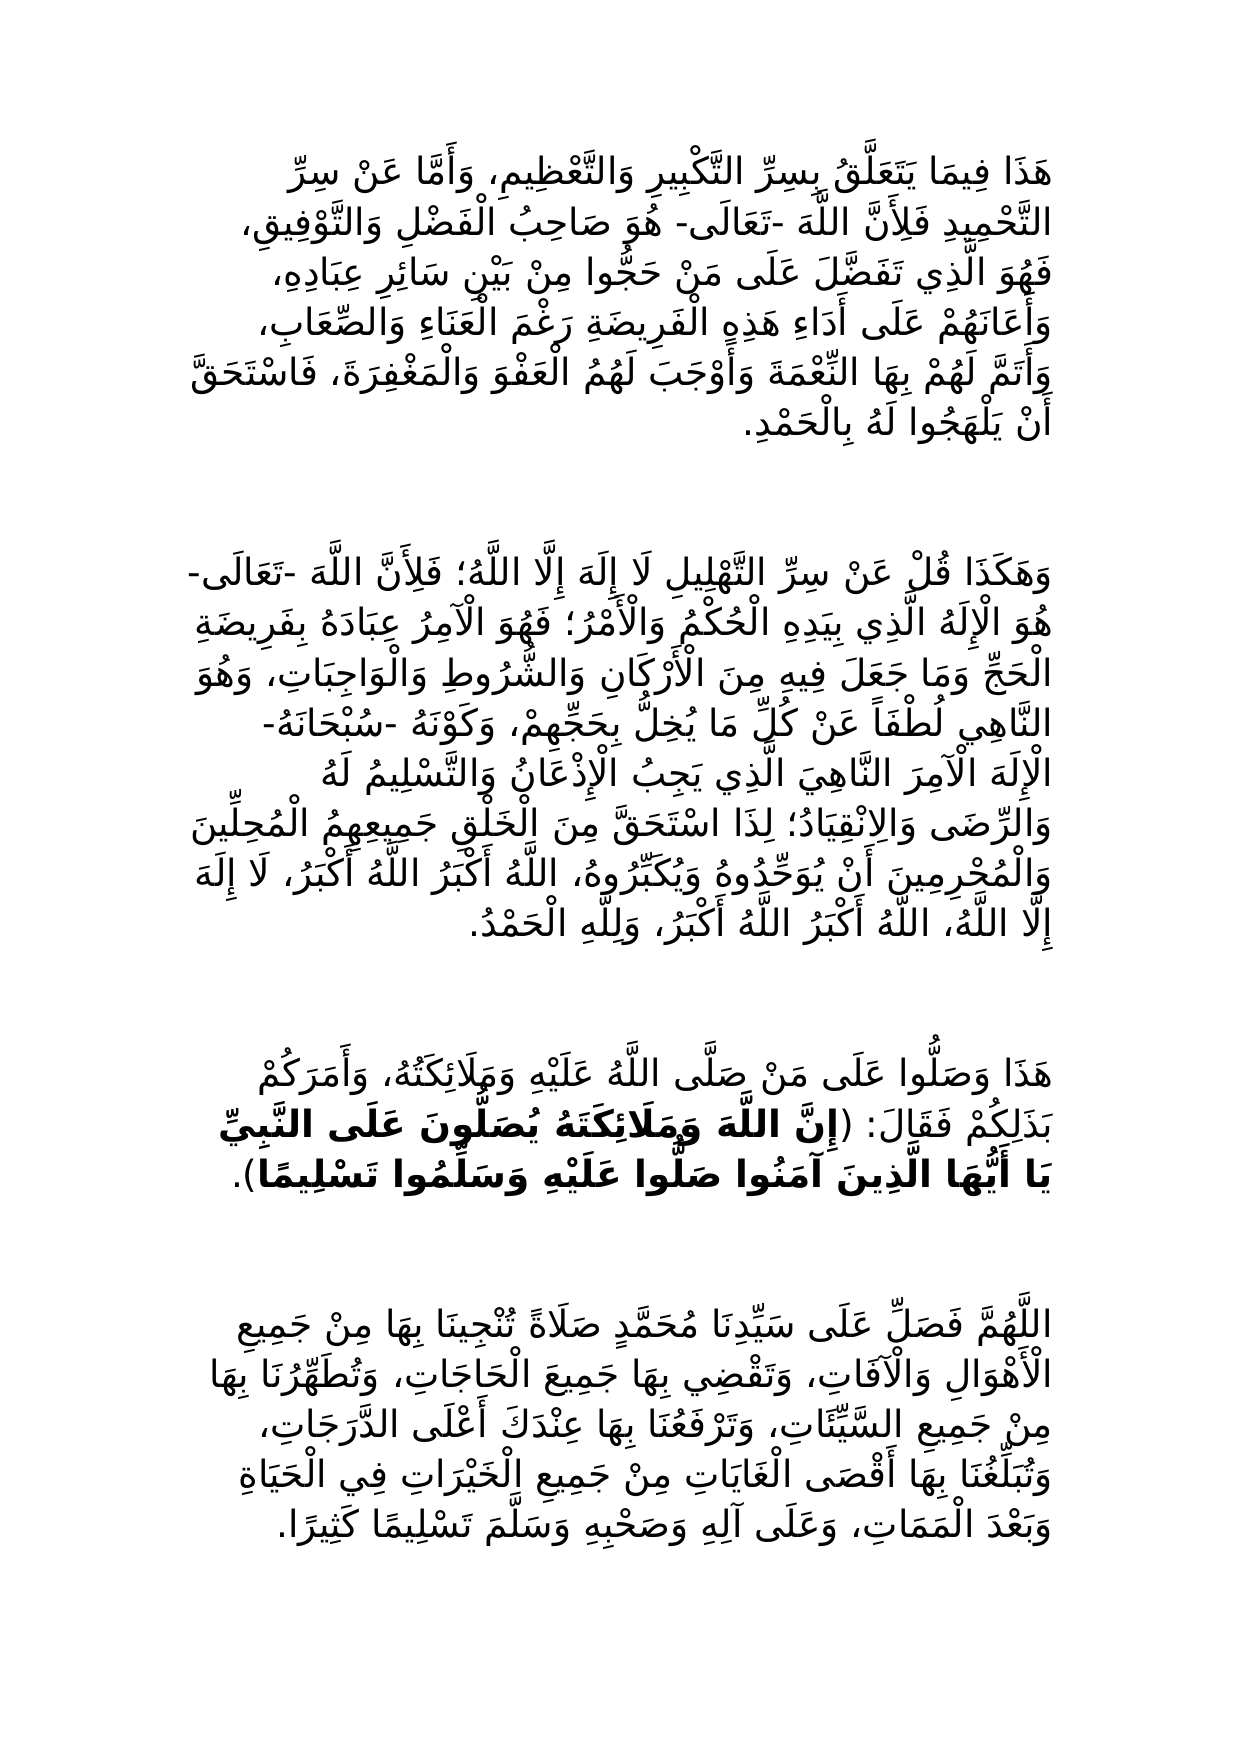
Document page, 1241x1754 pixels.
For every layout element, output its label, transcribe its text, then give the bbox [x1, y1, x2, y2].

text هَذَا وَصَلُّوا عَلَى مَنْ صَلَّى اللَّهُ عَلَيْهِ وَمَلَائِكَتُهُ، وَأَمَرَكُمْ بَذَلِكُمْ فَقَالَ: (إِنَّ اللَّهَ وَمَلَائِكَتَهُ يُصَلُّونَ عَلَى النَّبِيِّ يَا أَيُّهَا الَّذِينَ آمَنُوا صَلُّوا عَلَيْهِ وَسَلِّمُوا تَسْلِيمًا). [187, 1052, 1053, 1196]
text اللَّهُمَّ فَصَلِّ عَلَى سَيِّدِنَا مُحَمَّدٍ صَلَاةً تُنْجِينَا بِهَا مِنْ جَمِيعِ الْأَهْوَالِ وَالْآفَاتِ، وَتَقْضِي بِهَا جَمِيعَ الْحَاجَاتِ، وَتُطَهِّرُنَا بِهَا مِنْ جَمِيعِ السَّيِّئَاتِ، وَتَرْفَعُنَا بِهَا عِنْدَكَ أَعْلَى الدَّرَجَاتِ، وَتُبَلِّغُنَا بِهَا أَقْصَى الْغَايَاتِ مِنْ جَمِيعِ الْخَيْرَاتِ فِي الْحَيَاةِ وَبَعْدَ الْمَمَاتِ، وَعَلَى آلِهِ وَصَحْبِهِ وَسَلَّمَ تَسْلِيمًا كَثِيرًا. [187, 1303, 1053, 1547]
text هَذَا فِيمَا يَتَعَلَّقُ بِسِرِّ التَّكْبِيرِ وَالتَّعْظِيمِ، وَأَمَّا عَنْ سِرِّ التَّحْمِيدِ فَلِأَنَّ اللَّهَ -تَعَالَى- هُوَ صَاحِبُ الْفَضْلِ وَالتَّوْفِيقِ، فَهُوَ الَّذِي تَفَضَّلَ عَلَى مَنْ حَجُّوا مِنْ بَيْنِ سَائِرِ عِبَادِهِ، وَأَعَانَهُمْ عَلَى أَدَاءِ هَذِهِ الْفَرِيضَةِ رَغْمَ الْعَنَاءِ وَالصِّعَابِ، وَأَتَمَّ لَهُمْ بِهَا النِّعْمَةَ وَأَوْجَبَ لَهُمُ الْعَفْوَ وَالْمَغْفِرَةَ، فَاسْتَحَقَّ أَنْ يَلْهَجُوا لَهُ بِالْحَمْدِ. [187, 150, 1053, 444]
text وَهَكَذَا قُلْ عَنْ سِرِّ التَّهْلِيلِ لَا إِلَهَ إِلَّا اللَّهُ؛ فَلِأَنَّ اللَّهَ -تَعَالَى- هُوَ الْإِلَهُ الَّذِي بِيَدِهِ الْحُكْمُ وَالْأَمْرُ؛ فَهُوَ الْآمِرُ عِبَادَهُ بِفَرِيضَةِ الْحَجِّ وَمَا جَعَلَ فِيهِ مِنَ الْأَرْكَانِ وَالشُّرُوطِ وَالْوَاجِبَاتِ، وَهُوَ النَّاهِي لُطْفَاً عَنْ كُلِّ مَا يُخِلُّ بِحَجِّهِمْ، وَكَوْنَهُ -سُبْحَانَهُ- الْإِلَهَ الْآمِرَ النَّاهِيَ الَّذِي يَجِبُ الْإِذْعَانُ وَالتَّسْلِيمُ لَهُ وَالرِّضَى وَالِانْقِيَادُ؛ لِذَا اسْتَحَقَّ مِنَ الْخَلْقِ جَمِيعِهِمُ الْمُحِلِّينَ وَالْمُحْرِمِينَ أَنْ يُوَحِّدُوهُ وَيُكَبِّرُوهُ، اللَّهُ أَكْبَرُ اللَّهُ أَكْبَرُ، لَا إِلَهَ إِلَّا اللَّهُ، اللَّهُ أَكْبَرُ اللَّهُ أَكْبَرُ، وَلِلَّهِ الْحَمْدُ. [187, 551, 1053, 945]
